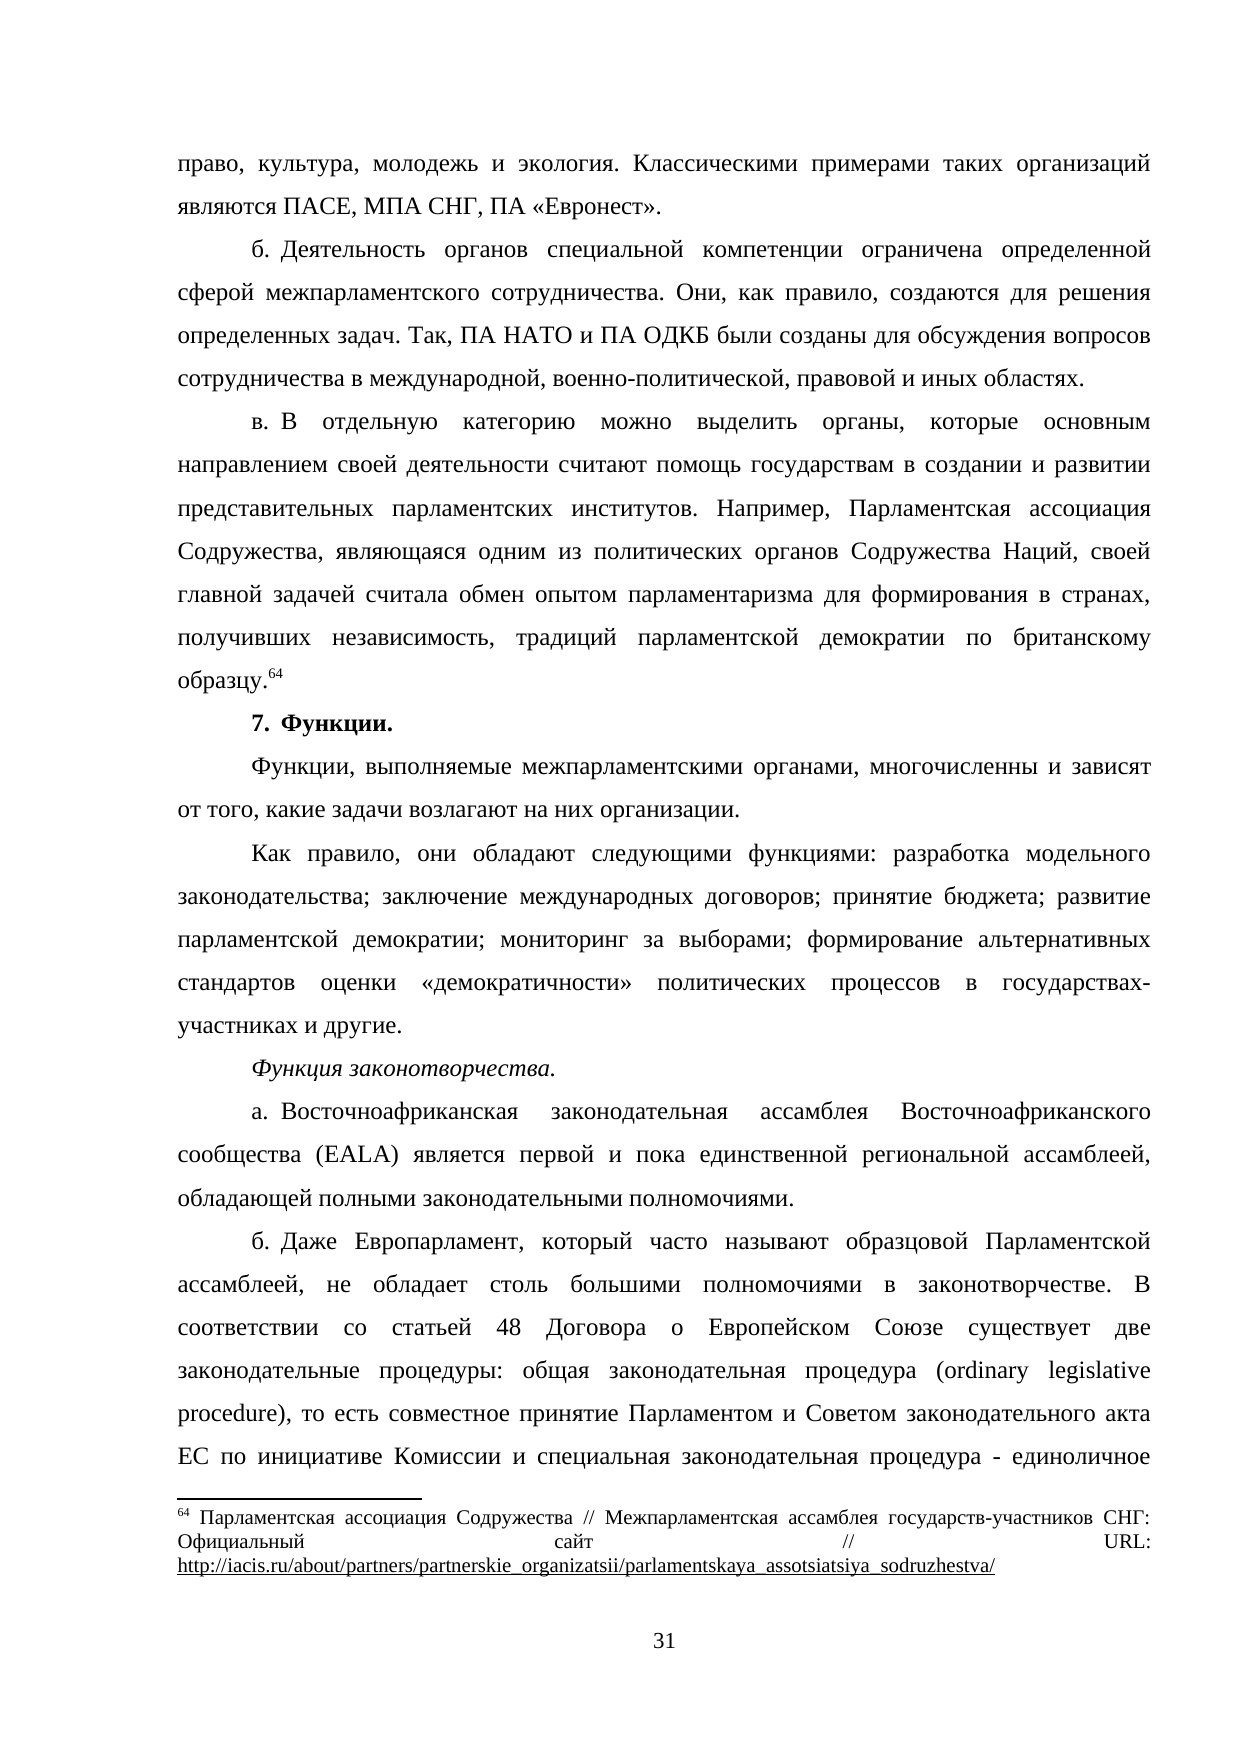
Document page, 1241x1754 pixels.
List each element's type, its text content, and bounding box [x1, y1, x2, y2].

text Как правило, они обладают следующими функциями: разработка модельного законодательства; заключение международных договоров; принятие бюджета; развитие парламентской демократии; мониторинг за выборами; формирование альтернативных стандартов оценки «демократичности» политических процессов в государствах-участниках и другие. [177, 838, 1152, 1039]
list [177, 1226, 1152, 1470]
list Деятельность органов специальной компетенции ограничена определенной сферой межпарламентского сотрудничества. Они, как правило, создаются для решения определенных задач. Так, ПА НАТО и ПА ОДКБ были созданы для обсуждения вопросов сотрудничества в международной, военно-политической, правовой и иных областях. [177, 234, 1152, 392]
list Функции. [177, 708, 1152, 737]
list В отдельную категорию можно выделить органы, которые основным направлением своей деятельности считают помощь государствам в создании и развитии представительных парламентских институтов. Например, Парламентская ассоциация Содружества, являющаяся одним из политических органов Содружества Наций, своей главной задачей считала обмен опытом парламентаризма для формирования в странах, получивших независимость, традиций парламентской демократии по британскому образцу. [177, 406, 1152, 694]
list Восточноафриканская законодательная ассамблея Восточноафриканского сообщества (EALA) является первой и пока единственной региональной ассамблеей, обладающей полными законодательными полномочиями. [177, 1096, 1152, 1211]
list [177, 148, 1152, 219]
list Функция законотворчества. [177, 1053, 1152, 1082]
text Функции, выполняемые межпарламентскими органами, многочисленны и зависят от того, какие задачи возлагают на них организации. [177, 751, 1152, 823]
